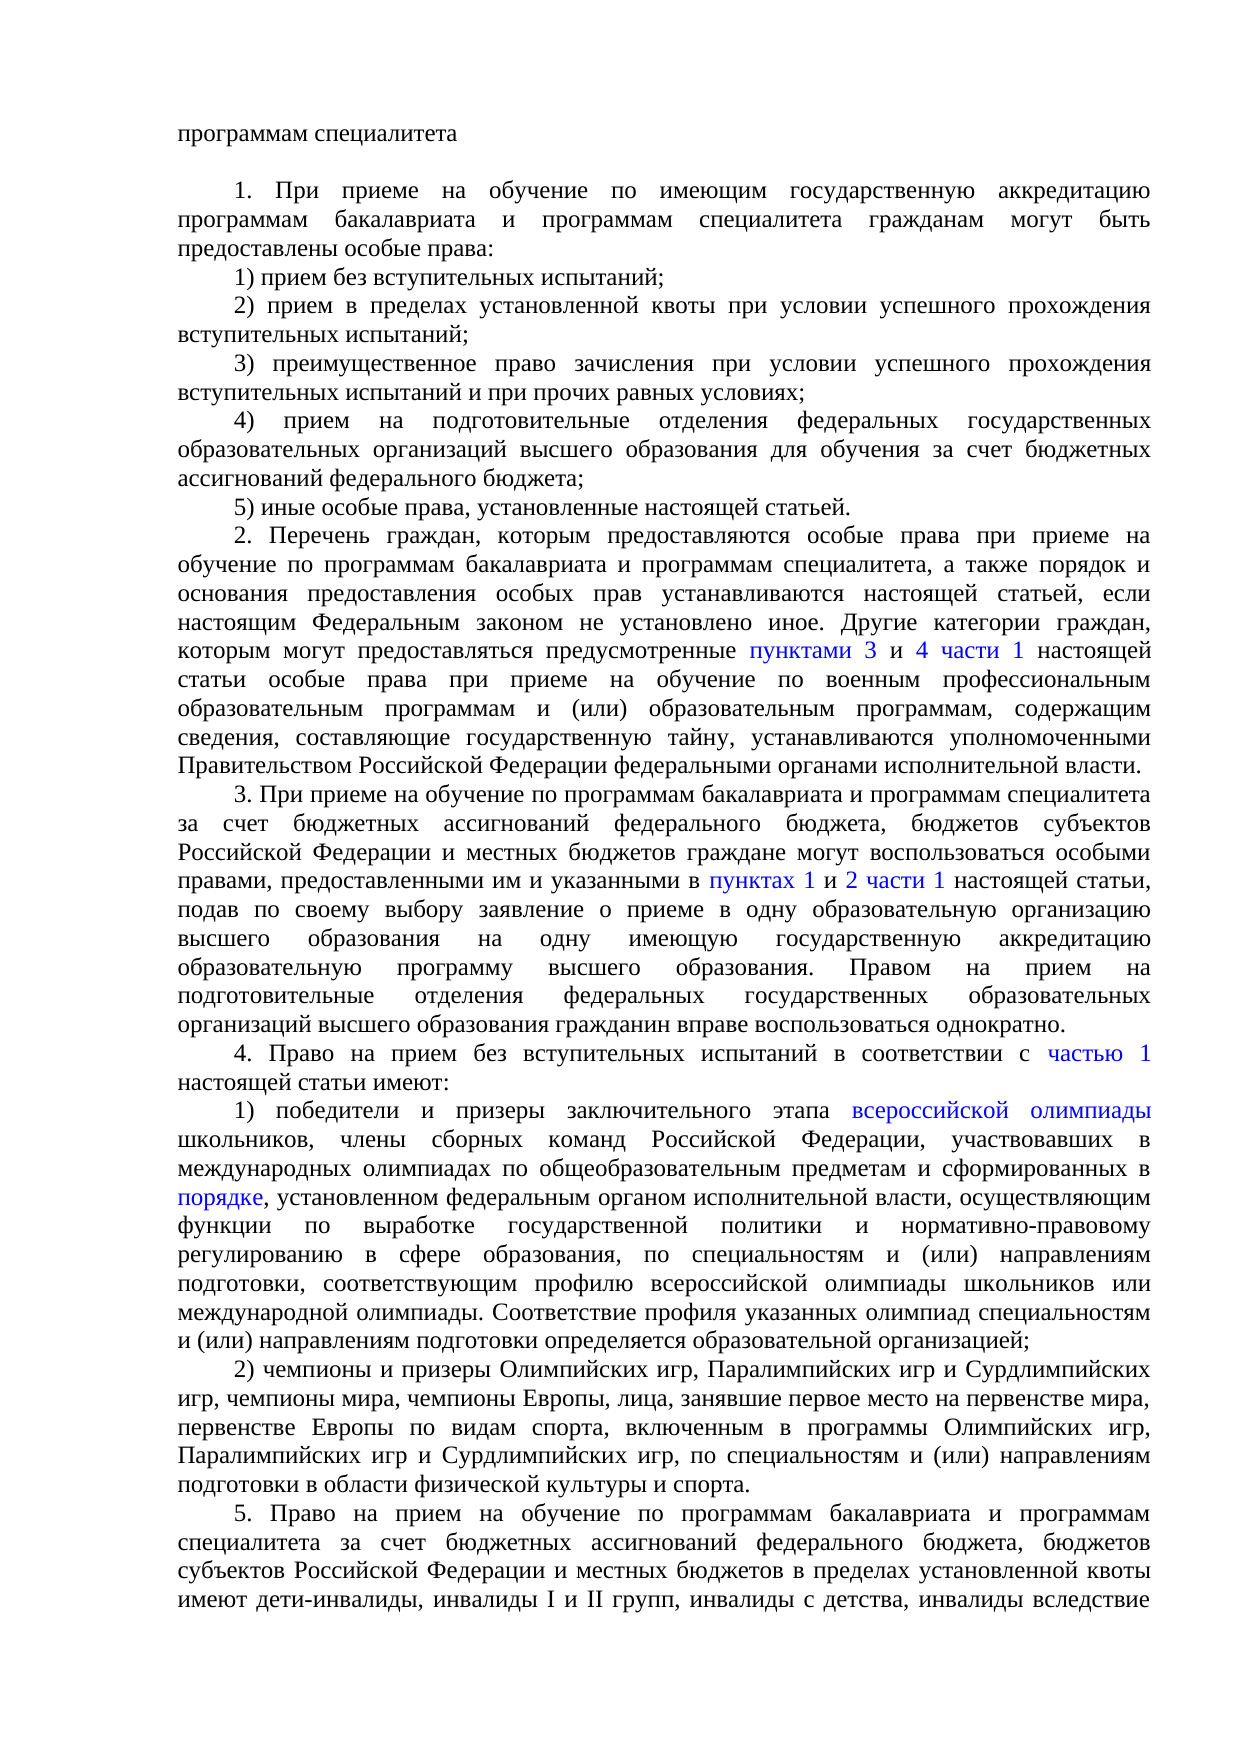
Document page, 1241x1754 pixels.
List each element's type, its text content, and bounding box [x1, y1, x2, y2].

text 2) чемпионы и призеры Олимпийских игр, Паралимпийских игр и Сурдлимпийских игр, чемпионы мира, чемпионы Европы, лица, занявшие первое место на первенстве мира, первенстве Европы по видам спорта, включенным в программы Олимпийских игр, Паралимпийских игр и Сурдлимпийских игр, по специальностям и (или) направлениям подготовки в области физической культуры и спорта. [177, 1354, 1152, 1498]
text 5) иные особые права, установленные настоящей статьей. [177, 492, 1152, 521]
text 3) преимущественное право зачисления при условии успешного прохождения вступительных испытаний и при прочих равных условиях; [177, 348, 1152, 406]
text 4. Право на прием без вступительных испытаний в соответствии с частью 1 настоящей статьи имеют: [177, 1038, 1152, 1096]
text 3. При приеме на обучение по программам бакалавриата и программам специалитета за счет бюджетных ассигнований федерального бюджета, бюджетов субъектов Российской Федерации и местных бюджетов граждане могут воспользоваться особыми правами, предоставленными им и указанными в пунктах 1 и 2 части 1 настоящей статьи, подав по своему выбору заявление о приеме в одну образовательную организацию высшего образования на одну имеющую государственную аккредитацию образовательную программу высшего образования. Правом на прием на подготовительные отделения федеральных государственных образовательных организаций высшего образования гражданин вправе воспользоваться однократно. [177, 779, 1152, 1038]
text 1) прием без вступительных испытаний; [177, 262, 1152, 291]
text 1) победители и призеры заключительного этапа всероссийской олимпиады школьников, члены сборных команд Российской Федерации, участвовавших в международных олимпиадах по общеобразовательным предметам и сформированных в порядке, установленном федеральным органом исполнительной власти, осуществляющим функции по выработке государственной политики и нормативно-правовому регулированию в сфере образования, по специальностям и (или) направлениям подготовки, соответствующим профилю всероссийской олимпиады школьников или международной олимпиады. Соответствие профиля указанных олимпиад специальностям и (или) направлениям подготовки определяется образовательной организацией; [177, 1096, 1152, 1354]
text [177, 1498, 1152, 1613]
text 2. Перечень граждан, которым предоставляются особые права при приеме на обучение по программам бакалавриата и программам специалитета, а также порядок и основания предоставления особых прав устанавливаются настоящей статьей, если настоящим Федеральным законом не установлено иное. Другие категории граждан, которым могут предоставляться предусмотренные пунктами 3 и 4 части 1 настоящей статьи особые права при приеме на обучение по военным профессиональным образовательным программам и (или) образовательным программам, содержащим сведения, составляющие государственную тайну, устанавливаются уполномоченными Правительством Российской Федерации федеральными органами исполнительной власти. [177, 521, 1152, 779]
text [177, 118, 1152, 147]
text 4) прием на подготовительные отделения федеральных государственных образовательных организаций высшего образования для обучения за счет бюджетных ассигнований федерального бюджета; [177, 406, 1152, 492]
text 1. При приеме на обучение по имеющим государственную аккредитацию программам бакалавриата и программам специалитета гражданам могут быть предоставлены особые права: [177, 176, 1152, 262]
text 2) прием в пределах установленной квоты при условии успешного прохождения вступительных испытаний; [177, 291, 1152, 348]
